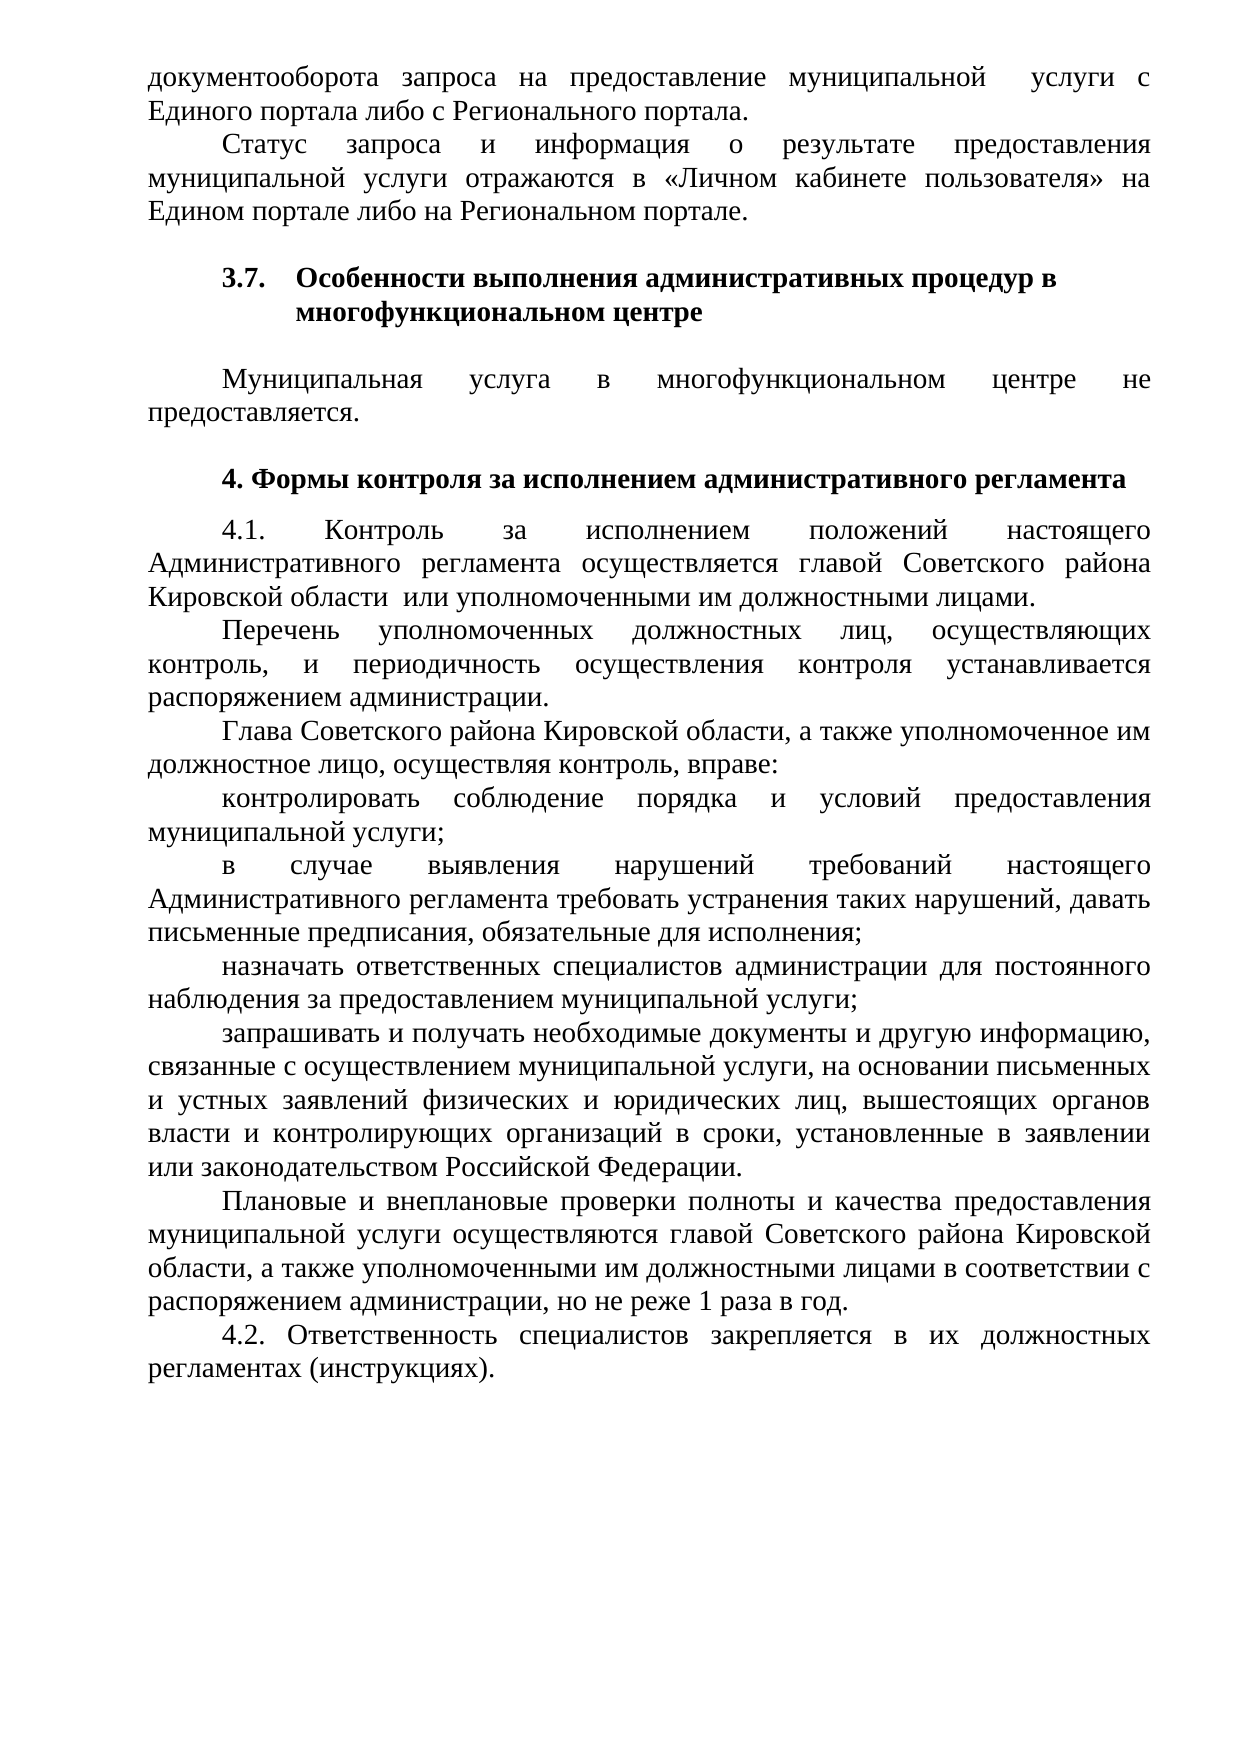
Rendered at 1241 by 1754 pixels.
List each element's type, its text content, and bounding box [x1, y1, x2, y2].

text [148, 59, 1152, 126]
list Особенности выполнения административных процедур в многофункциональном центре [222, 260, 1152, 327]
text в случае выявления нарушений требований настоящего Административного регламента требовать устранения таких нарушений, давать письменные предписания, обязательные для исполнения; [148, 847, 1152, 948]
text контролировать соблюдение порядка и условий предоставления муниципальной услуги; [148, 780, 1152, 847]
text Статус запроса и информация о результате предоставления муниципальной услуги отражаются в «Личном кабинете пользователя» на Едином портале либо на Региональном портале. [148, 126, 1152, 227]
text Перечень уполномоченных должностных лиц, осуществляющих контроль, и периодичность осуществления контроля устанавливается распоряжением администрации. [148, 612, 1152, 713]
text 4. Формы контроля за исполнением административного регламента [148, 462, 1152, 495]
text назначать ответственных специалистов администрации для постоянного наблюдения за предоставлением муниципальной услуги; [148, 948, 1152, 1015]
text 4.2. Ответственность специалистов закрепляется в их должностных регламентах (инструкциях). [148, 1317, 1152, 1384]
text 4.1. Контроль за исполнением положений настоящего Административного регламента осуществляется главой Советского района Кировской области или уполномоченными им должностными лицами. [148, 512, 1152, 612]
text Глава Советского района Кировской области, а также уполномоченное им должностное лицо, осуществляя контроль, вправе: [148, 713, 1152, 780]
text запрашивать и получать необходимые документы и другую информацию, связанные с осуществлением муниципальной услуги, на основании письменных и устных заявлений физических и юридических лиц, вышестоящих органов власти и контролирующих организаций в сроки, установленные в заявлении или законодательством Российской Федерации. [148, 1015, 1152, 1183]
text Плановые и внеплановые проверки полноты и качества предоставления муниципальной услуги осуществляются главой Советского района Кировской области, а также уполномоченными им должностными лицами в соответствии с распоряжением администрации, но не реже 1 раза в год. [148, 1183, 1152, 1317]
text Муниципальная услуга в многофункциональном центре не предоставляется. [148, 361, 1152, 428]
